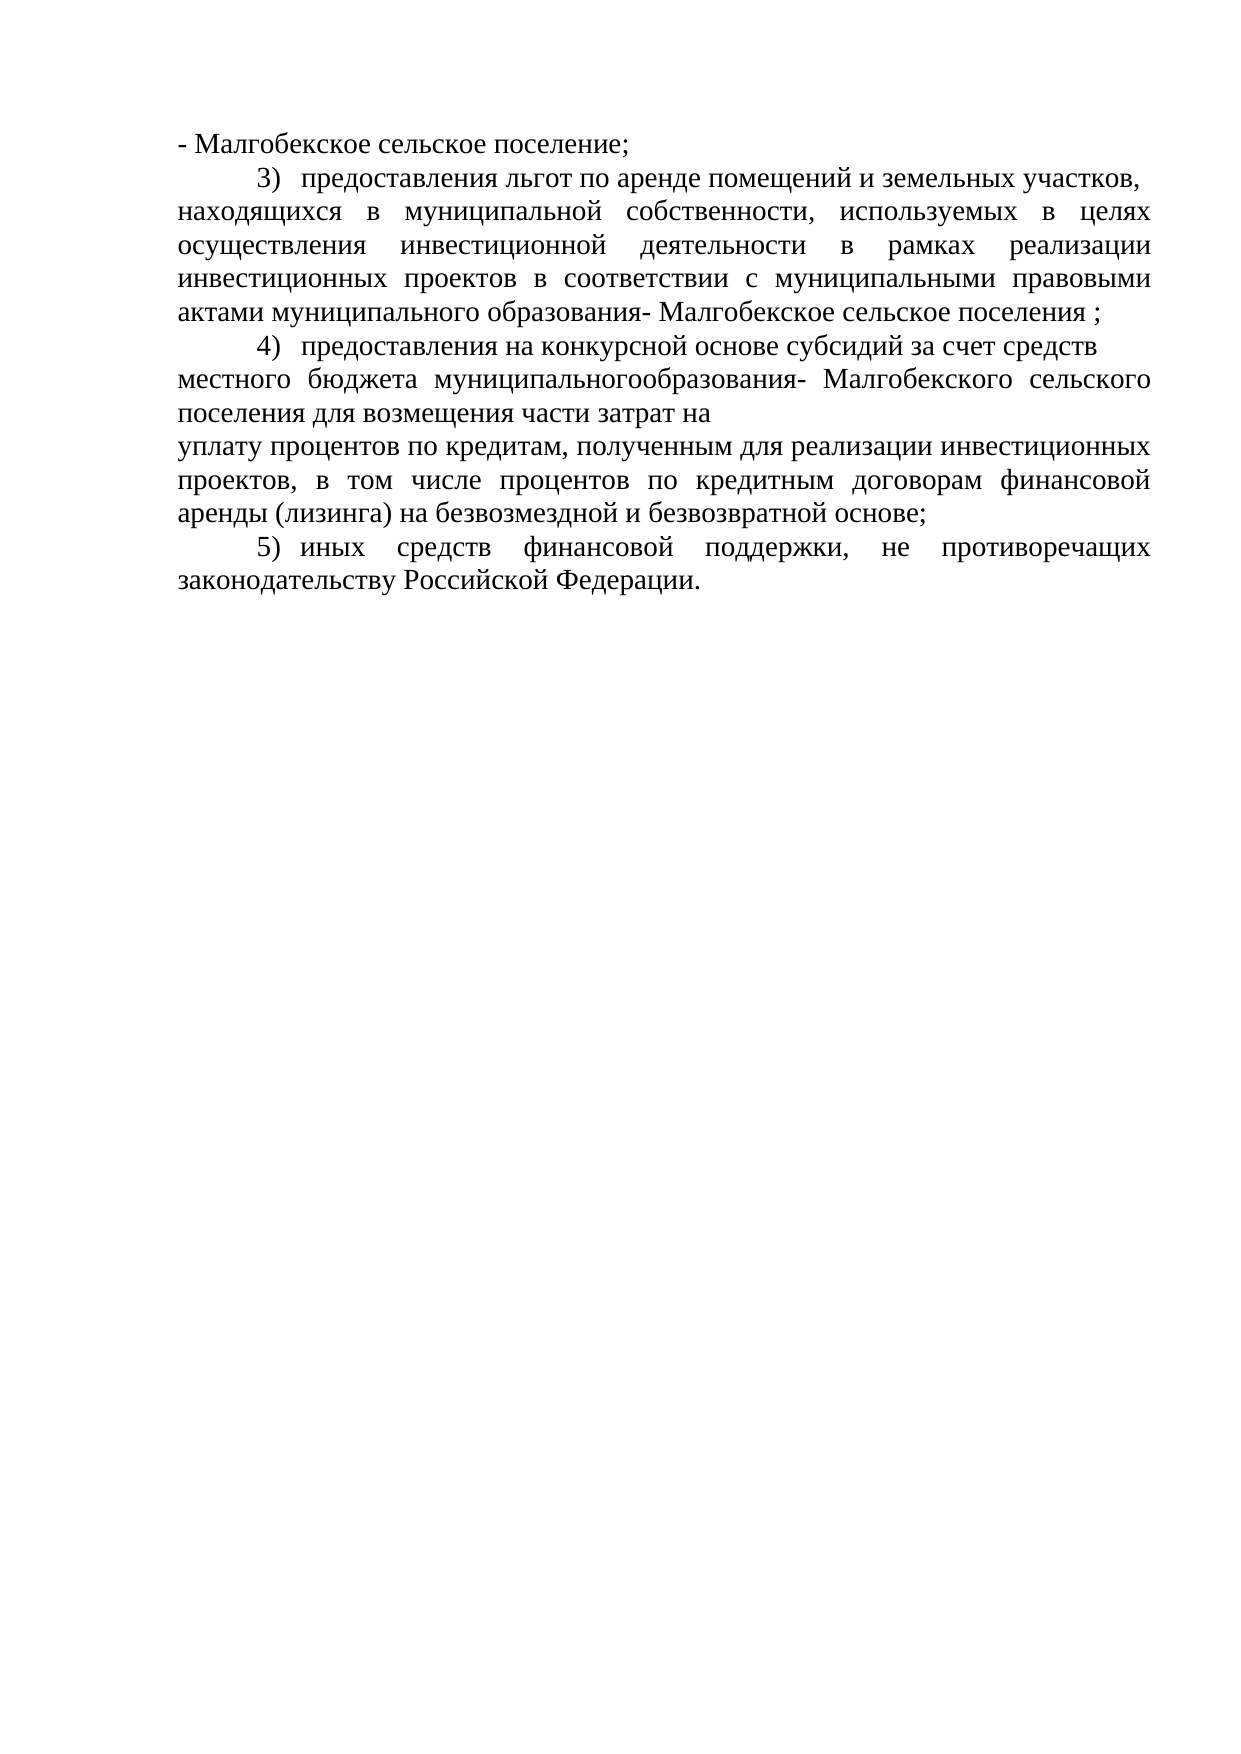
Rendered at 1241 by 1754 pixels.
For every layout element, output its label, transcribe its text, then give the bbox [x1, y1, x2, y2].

text уплату процентов по кредитам, полученным для реализации инвестиционных проектов, в том числе процентов по кредитным договорам финансовой аренды (лизинга) на безвозмездной и безвозвратной основе; [177, 428, 1152, 529]
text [177, 126, 1152, 160]
list предоставления на конкурсной основе субсидий за счет средств [177, 328, 1152, 361]
text местного бюджета муниципальногообразования- Малгобекского сельского поселения для возмещения части затрат на [177, 361, 1152, 428]
list иных средств финансовой поддержки, не противоречащих законодательству Российской Федерации. [177, 529, 1152, 596]
text находящихся в муниципальной собственности, используемых в целях осуществления инвестиционной деятельности в рамках реализации инвестиционных проектов в соответствии с муниципальными правовыми актами муниципального образования- Малгобекское сельское поселения ; [177, 193, 1152, 328]
list предоставления льгот по аренде помещений и земельных участков, [177, 160, 1152, 193]
